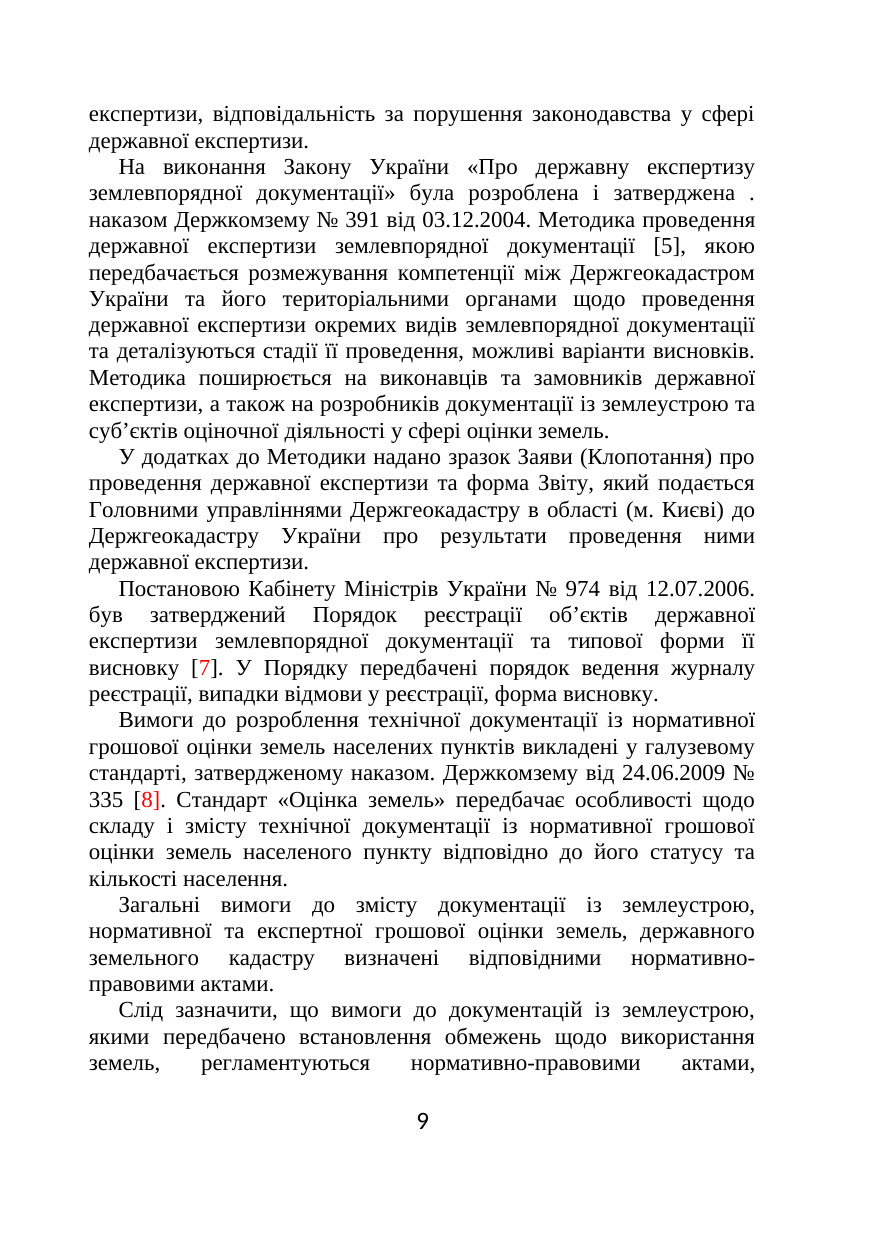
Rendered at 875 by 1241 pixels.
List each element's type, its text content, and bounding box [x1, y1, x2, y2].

text Вимоги до розроблення технічної документації із нормативної грошової оцінки земель населених пунктів викладені у галузевому стандарті, затвердженому наказом. Держкомзему від 24.06.2009 № 335 [8]. Стандарт «Оцінка земель» передбачає особливості щодо складу і змісту технічної документації із нормативної грошової оцінки земель населеного пункту відповідно до його статусу та кількості населення. [89, 707, 756, 891]
text На виконання Закону України «Про державну експертизу землевпорядної документації» була розроблена і затверджена . наказом Держкомзему № 391 від 03.12.2004. Методика проведення державної експертизи землевпорядної документації [5], якою передбачається розмежування компетенції між Держгеокадастром України та його територіальними органами щодо проведення державної експертизи окремих видів землевпорядної документації та деталізуються стадії її проведення, можливі варіанти висновків. Методика поширюється на виконавців та замовників державної експертизи, а також на розробників документації із землеустрою та суб’єктів оціночної діяльності у сфері оцінки земель. [89, 153, 756, 443]
text У додатках до Методики надано зразок Заяви (Клопотання) про проведення державної експертизи та форма Звіту, який подається Головними управліннями Держгеокадастру в області (м. Києві) до Держгеокадастру України про результати проведення ними державної експертизи. [89, 443, 756, 575]
text Постановою Кабінету Міністрів України № 974 від 12.07.2006. був затверджений Порядок реєстрації об’єктів державної експертизи землевпорядної документації та типової форми її висновку [7]. У Порядку передбачені порядок ведення журналу реєстрації, випадки відмови у реєстрації, форма висновку. [89, 575, 756, 707]
text Загальні вимоги до змісту документації із землеустрою, нормативної та експертної грошової оцінки земель, державного земельного кадастру визначені відповідними нормативно-правовими актами. [89, 891, 756, 996]
